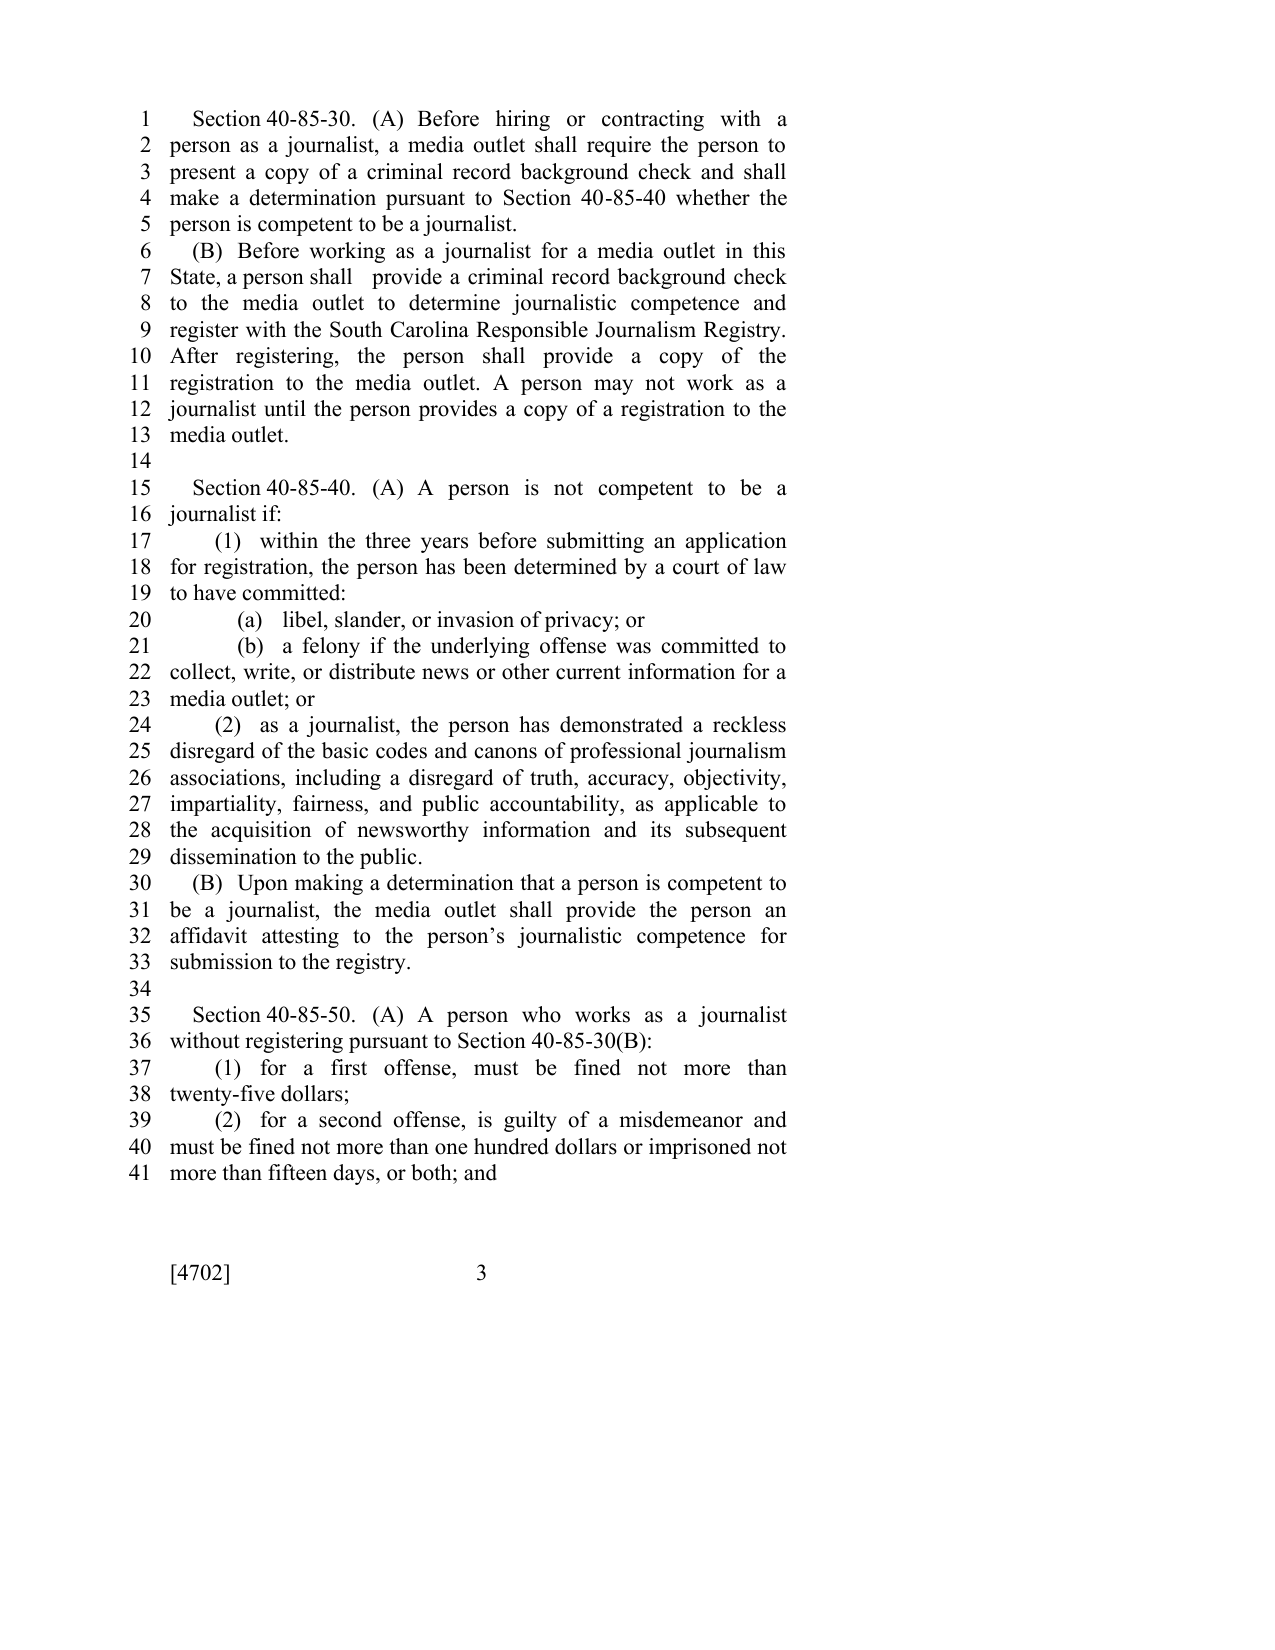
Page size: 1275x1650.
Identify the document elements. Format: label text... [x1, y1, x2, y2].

text Section 40-85-40. (A) A person is not competent to be a journalist if: [169, 474, 787, 527]
text (1) for a first offense, must be fined not more than twenty-five dollars; [169, 1054, 787, 1106]
text (2) for a second offense, is guilty of a misdemeanor and must be fined not more than one hundred dollars or imprisoned not more than fifteen days, or both; and [169, 1106, 787, 1186]
text (1) within the three years before submitting an application for registration, the person has been determined by a court of law to have committed: [169, 527, 787, 606]
text (2) as a journalist, the person has demonstrated a reckless disregard of the basic codes and canons of professional journalism associations, including a disregard of truth, accuracy, objectivity, impartiality, fairness, and public accountability, as applicable to the acquisition of newsworthy information and its subsequent dissemination to the public. [169, 711, 787, 869]
text Section 40-85-50. (A) A person who works as a journalist without registering pursuant to Section 40-85-30(B): [169, 1001, 787, 1054]
text Section 40-85-30. (A) Before hiring or contracting with a person as a journalist, a media outlet shall require the person to present a copy of a criminal record background check and shall make a determination pursuant to Section 40-85-40 whether the person is competent to be a journalist. [169, 105, 787, 237]
text (B) Upon making a determination that a person is competent to be a journalist, the media outlet shall provide the person an affidavit attesting to the person’s journalistic competence for submission to the registry. [169, 869, 787, 975]
text (a) libel, slander, or invasion of privacy; or [169, 606, 787, 632]
text (b) a felony if the underlying offense was committed to collect, write, or distribute news or other current information for a media outlet; or [169, 632, 787, 711]
text (B) Before working as a journalist for a media outlet in this State, a person shall provide a criminal record background check to the media outlet to determine journalistic competence and register with the South Carolina Responsible Journalism Registry. After registering, the person shall provide a copy of the registration to the media outlet. A person may not work as a journalist until the person provides a copy of a registration to the media outlet. [169, 237, 787, 448]
